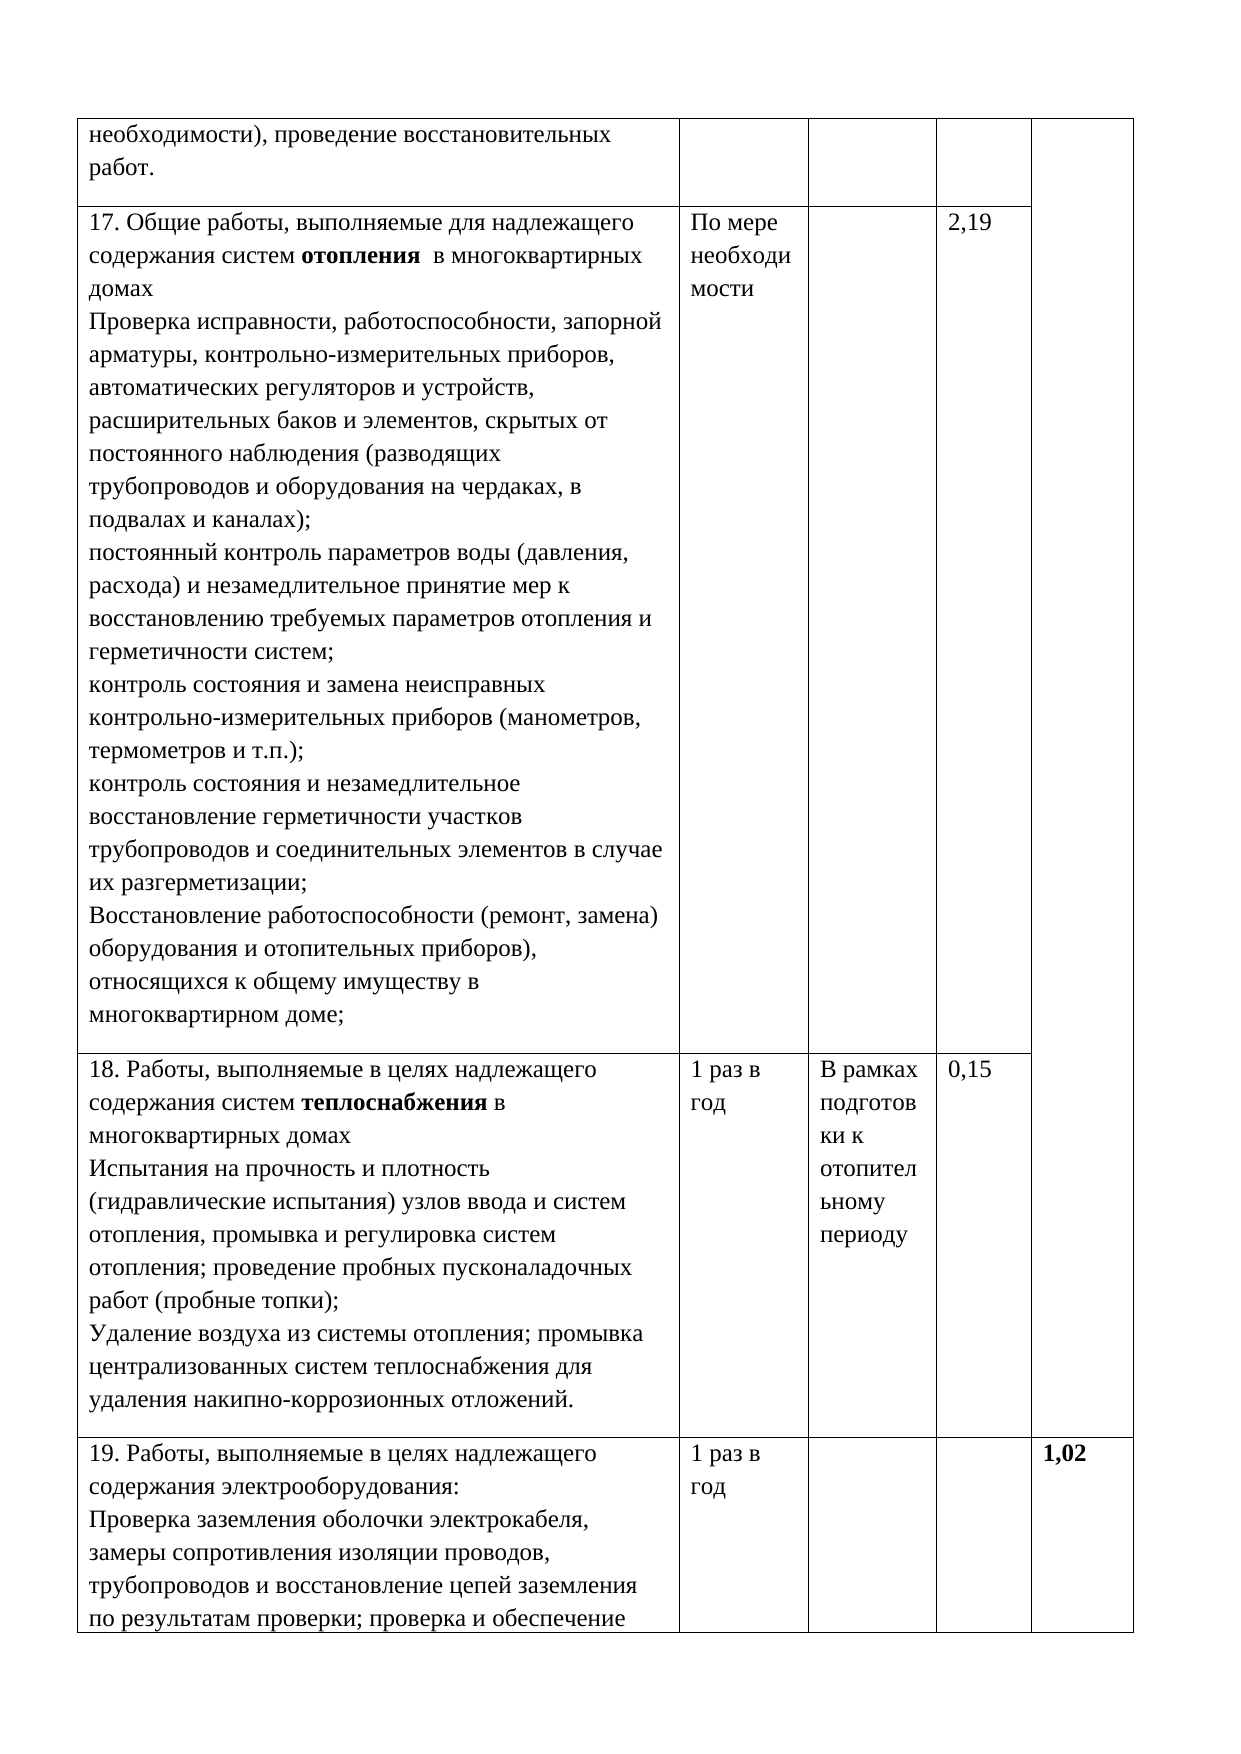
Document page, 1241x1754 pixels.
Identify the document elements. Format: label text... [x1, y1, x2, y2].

table_cell [809, 207, 936, 1053]
table_cell 1 раз в год [680, 1438, 808, 1632]
table_cell [809, 1438, 936, 1632]
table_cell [78, 1438, 679, 1632]
table_cell 2,19 [937, 207, 1031, 1053]
table_cell 1 раз в год [680, 1054, 808, 1437]
table_cell В рамках подготовки к отопительному периоду [809, 1054, 936, 1437]
table_cell По мере необходимости [680, 207, 808, 1053]
table_cell 18. Работы, выполняемые в целях надлежащего содержания систем теплоснабжения в многоквартирных домах Испытания на прочность и плотность (гидравлические испытания) узлов ввода и систем отопления, промывка и регулировка систем отопления; проведение пробных пусконаладочных работ (пробные топки); Удаление воздуха из системы отопления; промывка централизованных систем теплоснабжения для удаления накипно-коррозионных отложений. [78, 1054, 679, 1437]
table_cell 0,15 [937, 1054, 1031, 1437]
table_cell [809, 119, 936, 206]
table_cell 1,02 [1032, 1438, 1133, 1632]
table_cell 17. Общие работы, выполняемые для надлежащего содержания систем отопления в многоквартирных домах Проверка исправности, работоспособности, запорной арматуры, контрольно-измерительных приборов, автоматических регуляторов и устройств, расширительных баков и элементов, скрытых от постоянного наблюдения (разводящих трубопроводов и оборудования на чердаках, в подвалах и каналах); постоянный контроль параметров воды (давления, расхода) и незамедлительное принятие мер к восстановлению требуемых параметров отопления и герметичности систем; контроль состояния и замена неисправных контрольно-измерительных приборов (манометров, термометров и т.п.); контроль состояния и незамедлительное восстановление герметичности участков трубопроводов и соединительных элементов в случае их разгерметизации; Восстановление работоспособности (ремонт, замена) оборудования и отопительных приборов), относящихся к общему имуществу в многоквартирном доме; [78, 207, 679, 1053]
table_cell [937, 1438, 1031, 1632]
